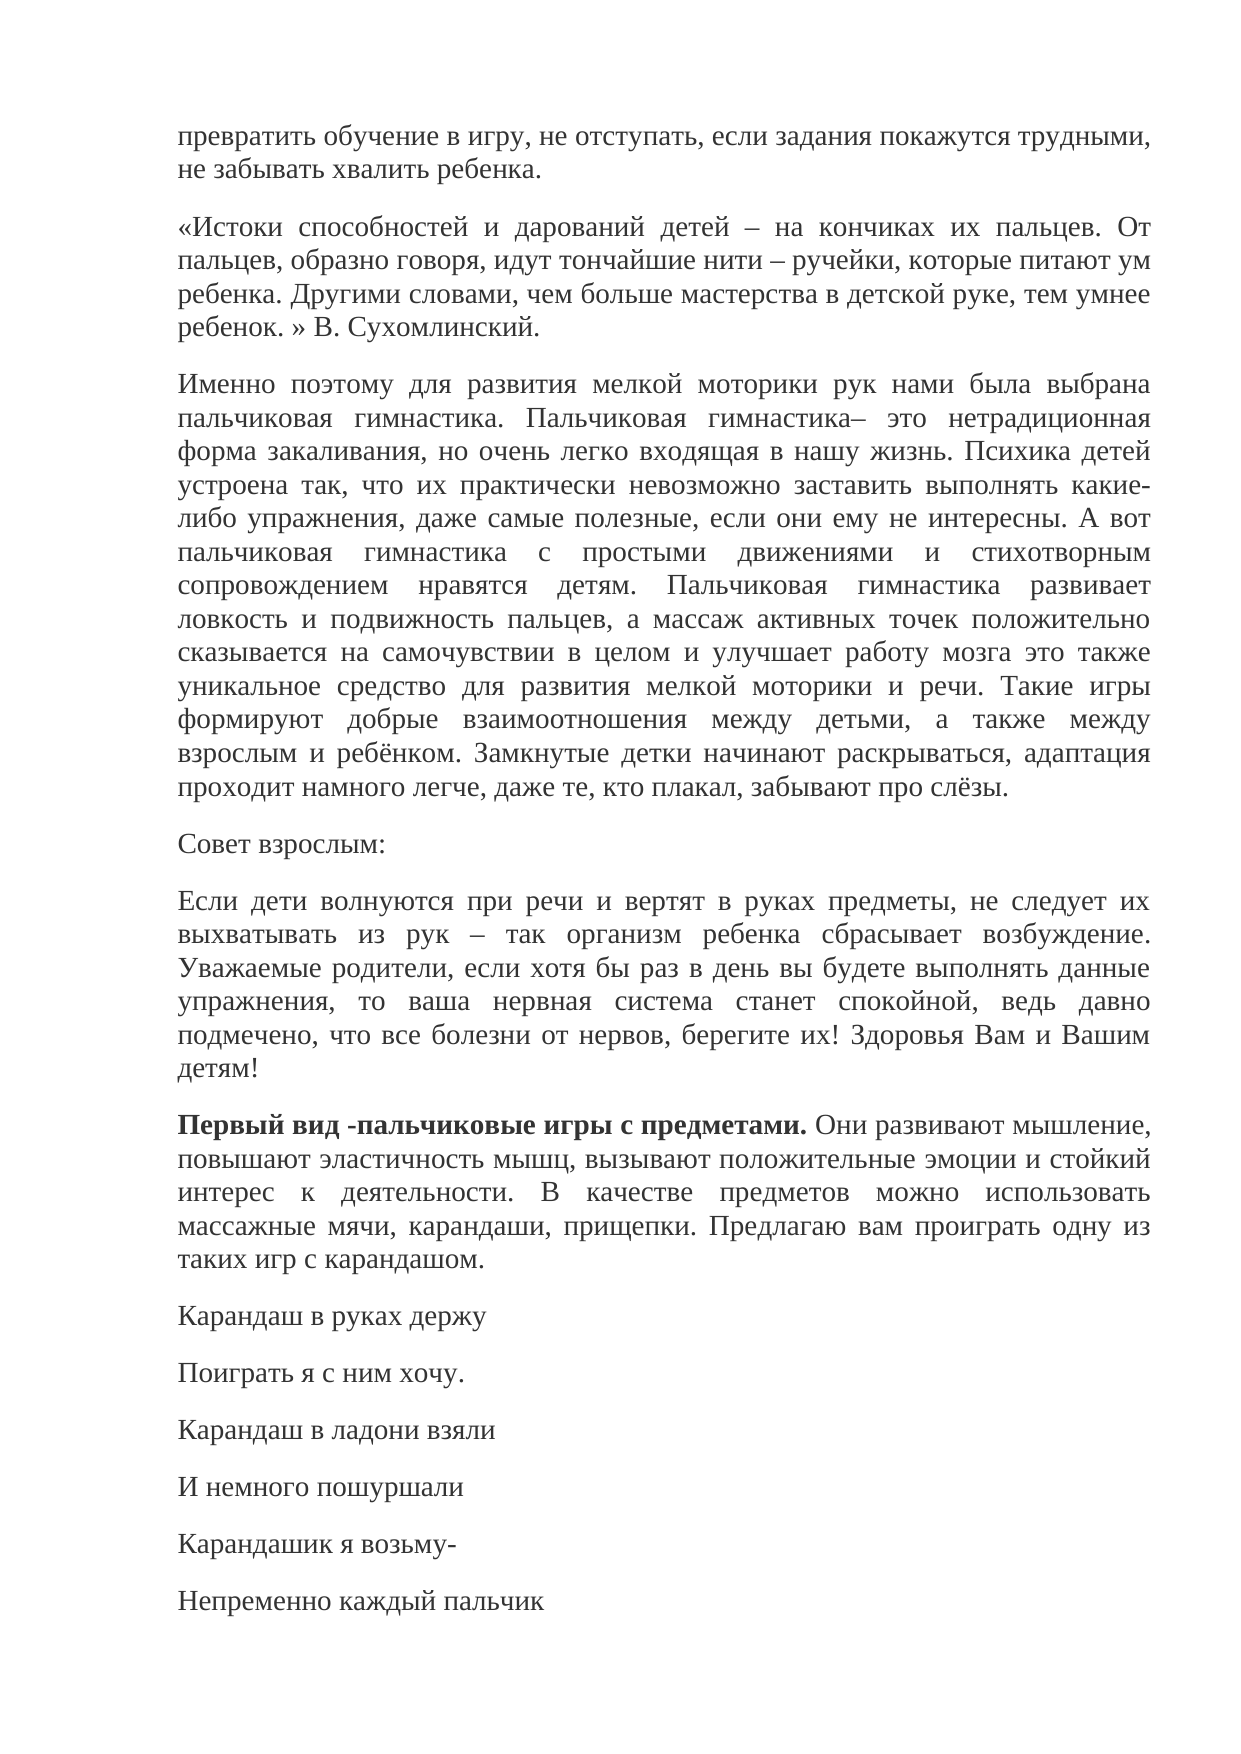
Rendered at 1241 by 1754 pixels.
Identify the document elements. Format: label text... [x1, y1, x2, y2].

text Карандаш в ладони взяли [177, 1412, 1152, 1446]
text Если дети волнуются при речи и вертят в руках предметы, не следует их выхватывать из рук – так организм ребенка сбрасывает возбуждение. Уважаемые родители, если хотя бы раз в день вы будете выполнять данные упражнения, то ваша нервная система станет спокойной, ведь давно подмечено, что все болезни от нервов, берегите их! Здоровья Вам и Вашим детям! [177, 883, 1152, 1084]
text Первый вид -пальчиковые игры с предметами. Они развивают мышление, повышают эластичность мышц, вызывают положительные эмоции и стойкий интерес к деятельности. В качестве предметов можно использовать массажные мячи, карандаши, прищепки. Предлагаю вам проиграть одну из таких игр с карандашом. [177, 1107, 1152, 1275]
text И немного пошуршали [177, 1469, 1152, 1503]
text Именно поэтому для развития мелкой моторики рук нами была выбрана пальчиковая гимнастика. Пальчиковая гимнастика– это нетрадиционная форма закаливания, но очень легко входящая в нашу жизнь. Психика детей устроена так, что их практически невозможно заставить выполнять какие-либо упражнения, даже самые полезные, если они ему не интересны. А вот пальчиковая гимнастика с простыми движениями и стихотворным сопровождением нравятся детям. Пальчиковая гимнастика развивает ловкость и подвижность пальцев, а массаж активных точек положительно сказывается на самочувствии в целом и улучшает работу мозга это также уникальное средство для развития мелкой моторики и речи. Такие игры формируют добрые взаимоотношения между детьми, а также между взрослым и ребёнком. Замкнутые детки начинают раскрываться, адаптация проходит намного легче, даже те, кто плакал, забывают про слёзы. [177, 366, 1152, 802]
text Карандаш в руках держу [177, 1298, 1152, 1332]
text Непременно каждый пальчик [177, 1583, 1152, 1617]
text Карандашик я возьму- [177, 1526, 1152, 1560]
text «Истоки способностей и дарований детей – на кончиках их пальцев. От пальцев, образно говоря, идут тончайшие нити – ручейки, которые питают ум ребенка. Другими словами, чем больше мастерства в детской руке, тем умнее ребенок. » В. Сухомлинский. [177, 209, 1152, 343]
text Поиграть я с ним хочу. [177, 1356, 1152, 1389]
text Совет взрослым: [177, 826, 1152, 859]
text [177, 118, 1152, 185]
